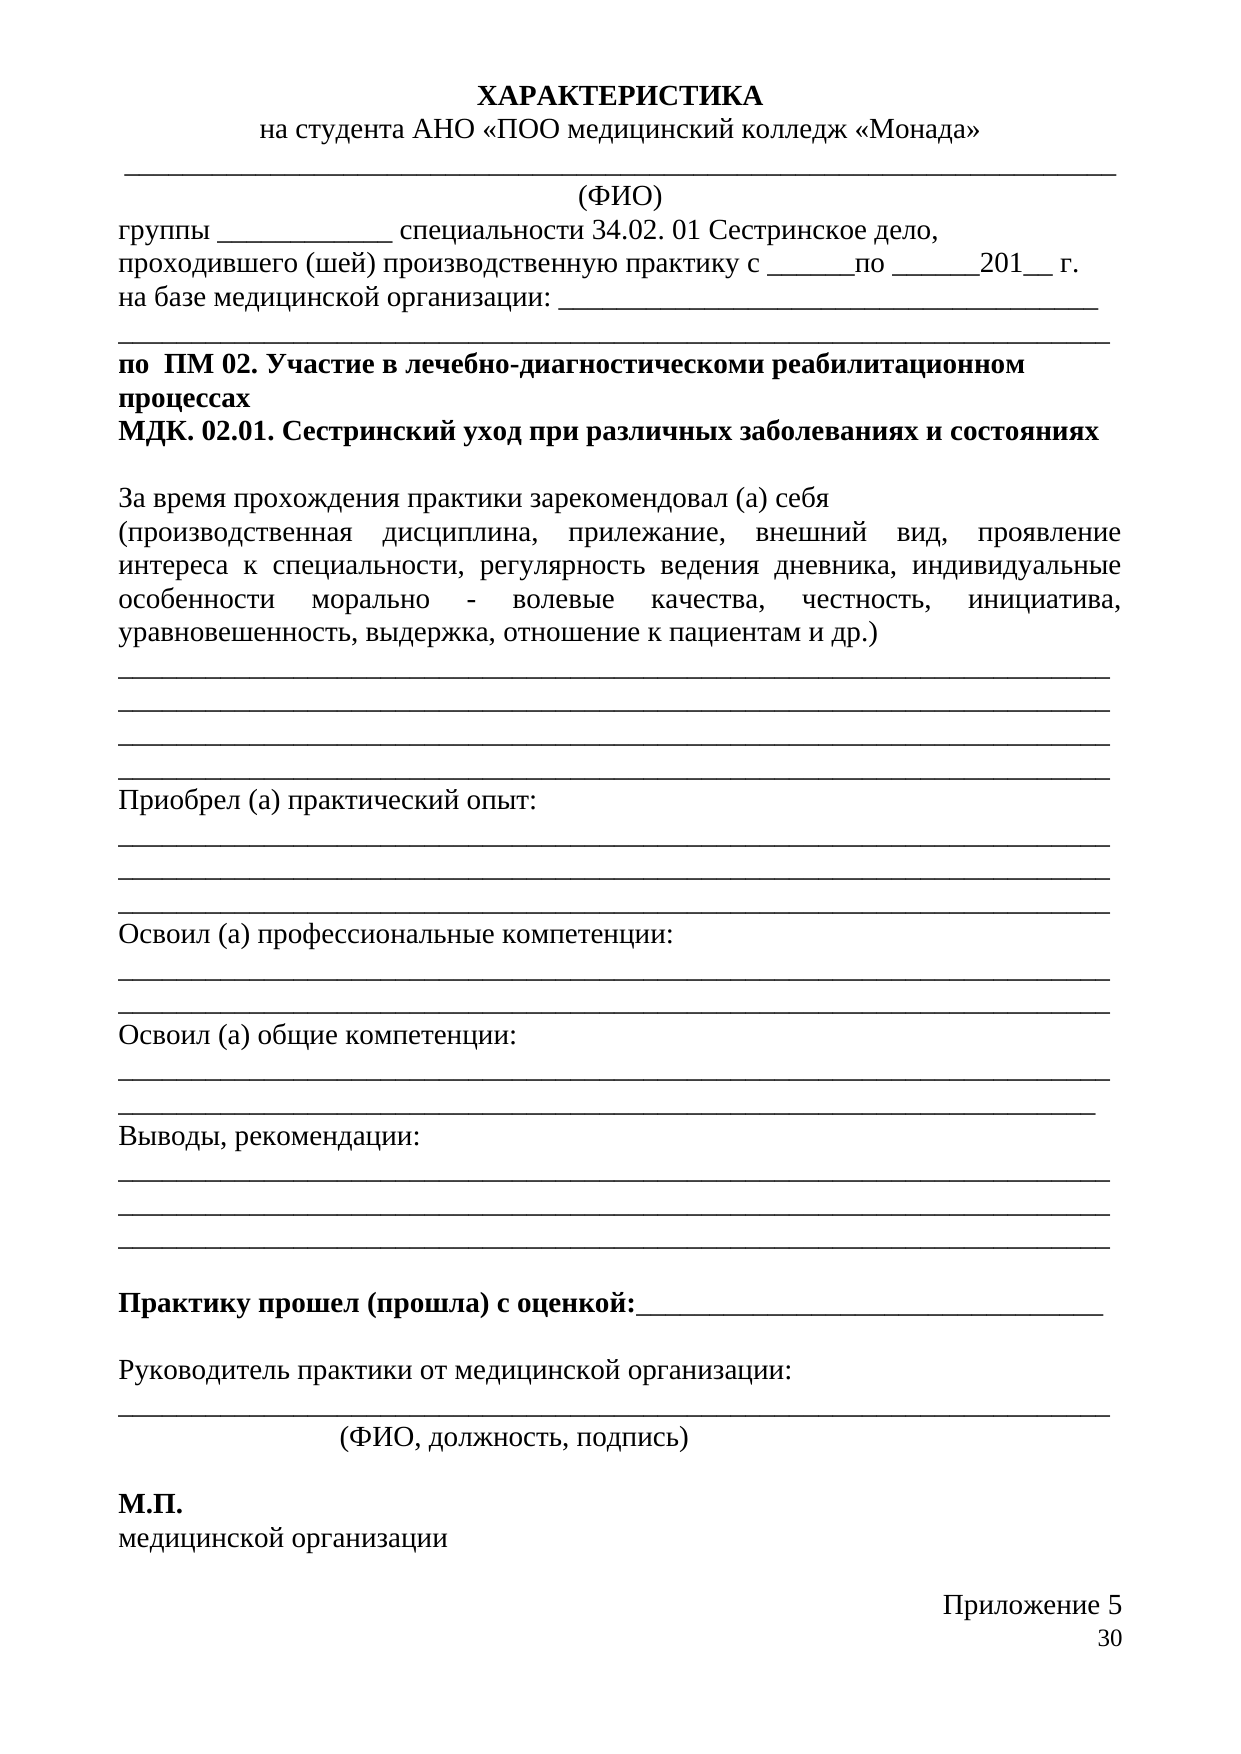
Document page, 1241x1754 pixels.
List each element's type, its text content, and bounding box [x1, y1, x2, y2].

text Выводы, рекомендации: ____________________________________________________________________ [118, 1118, 1122, 1185]
text ____________________________________________________________________ [118, 983, 1122, 1017]
text Практику прошел (прошла) с оценкой:________________________________ [118, 1285, 1122, 1319]
text Освоил (а) профессиональные компетенции: ____________________________________________________________________ [118, 916, 1122, 983]
text ХАРАКТЕРИСТИКА [118, 78, 1122, 111]
text ____________________________________________________________________ [118, 1218, 1122, 1252]
text ________________________________________________________________________________________________________________________________________ [118, 715, 1122, 782]
text ____________________________________________________________________ [118, 849, 1122, 883]
text За время прохождения практики зарекомендовал (а) себя [118, 480, 1122, 514]
text ________________________________________________________________________________________________________________________________________ [118, 648, 1122, 715]
text Освоил (а) общие компетенции: ____________________________________________________________________ [118, 1017, 1122, 1084]
text Приложение 5 [177, 1587, 1122, 1621]
text ____________________________________________________________________ [118, 883, 1122, 916]
text проходившего (шей) производственную практику с ______по ______201__ г. [118, 246, 1122, 279]
text ____________________________________________________________________ [118, 1185, 1122, 1218]
text по ПМ 02. Участие в лечебно-диагностическоми реабилитационном процессах [118, 346, 1122, 413]
text Приобрел (а) практический опыт: ____________________________________________________________________ [118, 782, 1122, 849]
text медицинской организации [118, 1520, 1122, 1554]
text (ФИО, должность, подпись) [266, 1419, 1122, 1453]
text МДК. 02.01. Сестринский уход при различных заболеваниях и состояниях [118, 413, 1122, 447]
text на базе медицинской организации: _____________________________________ ____________________________________________________________________ [118, 279, 1122, 346]
text (производственная дисциплина, прилежание, внешний вид, проявление интереса к специальности, регулярность ведения дневника, индивидуальные особенности морально - волевые качества, честность, инициатива, уравновешенность, выдержка, отношение к пациентам и др.) [118, 514, 1122, 648]
text на студента АНО «ПОО медицинский колледж «Монада» ____________________________________________________________________ (ФИО) [118, 111, 1122, 212]
text Руководитель практики от медицинской организации: ____________________________________________________________________ [118, 1352, 1122, 1419]
text ___________________________________________________________________ [118, 1084, 1122, 1118]
text М.П. [118, 1487, 1122, 1520]
text группы ____________ специальности 34.02. 01 Сестринское дело, [118, 212, 1122, 246]
